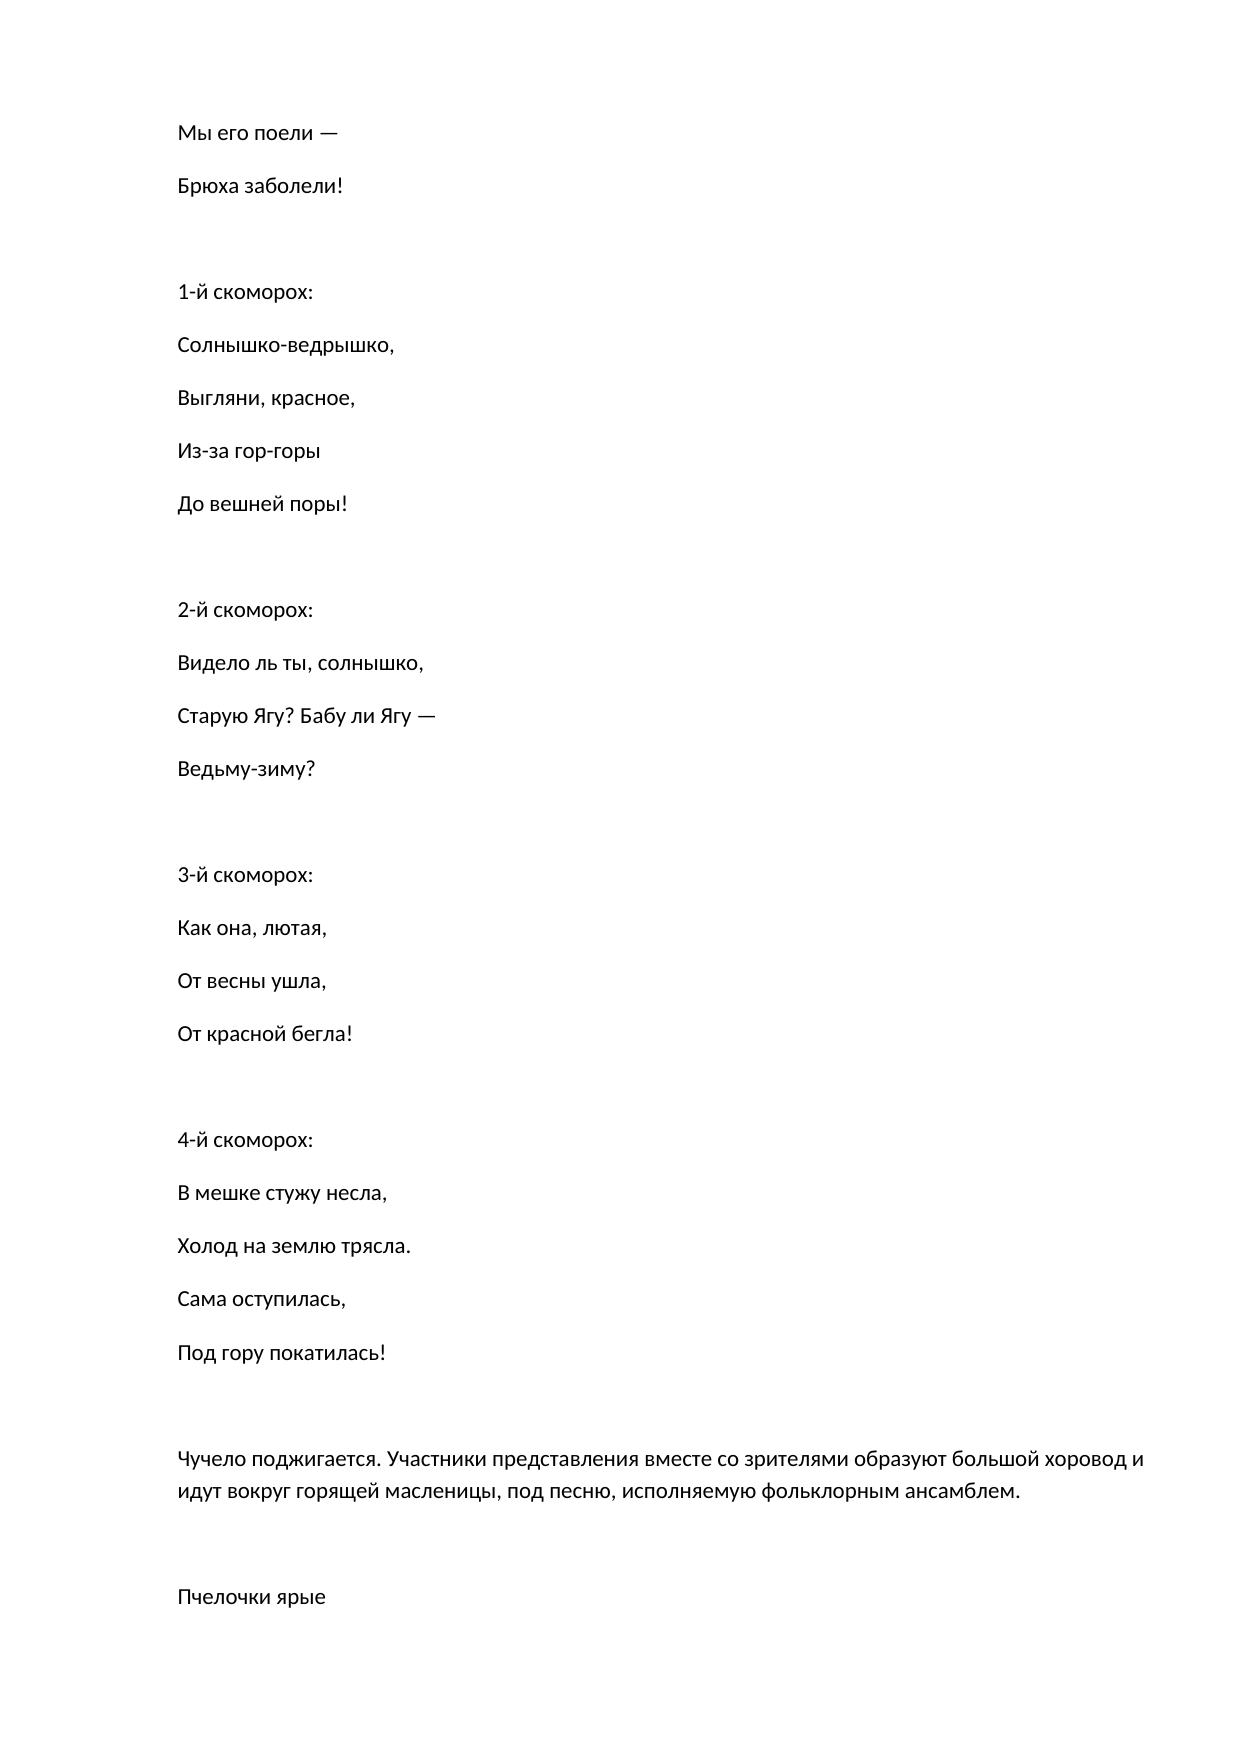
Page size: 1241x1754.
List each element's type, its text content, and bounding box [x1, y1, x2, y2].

text 4-й скоморох: [177, 1126, 1152, 1153]
text 1-й скоморох: [177, 277, 1152, 305]
text Из-за гор-горы [177, 436, 1152, 464]
text Холод на землю трясла. [177, 1232, 1152, 1259]
text Выгляни, красное, [177, 383, 1152, 411]
text В мешке стужу несла, [177, 1178, 1152, 1207]
text Брюха заболели! [177, 171, 1152, 199]
text Старую Ягу? Бабу ли Ягу — [177, 701, 1152, 729]
text 3-й скоморох: [177, 860, 1152, 888]
text До вешней поры! [177, 489, 1152, 517]
text Солнышко-ведрышко, [177, 330, 1152, 358]
text От красной бегла! [177, 1019, 1152, 1047]
text От весны ушла, [177, 966, 1152, 994]
text Сама оступилась, [177, 1284, 1152, 1313]
text Мы его поели — [177, 118, 1152, 146]
text Пчелочки ярые [177, 1582, 1152, 1610]
text Под гору покатилась! [177, 1338, 1152, 1366]
text Ведьму-зиму? [177, 754, 1152, 782]
text Видело ль ты, солнышко, [177, 648, 1152, 676]
text Как она, лютая, [177, 913, 1152, 941]
text 2-й скоморох: [177, 595, 1152, 623]
text Чучело поджигается. Участники представления вместе со зрителями образуют большой хоровод и идут вокруг горящей масленицы, под песню, исполняемую фольклорным ансамблем. [177, 1444, 1152, 1504]
